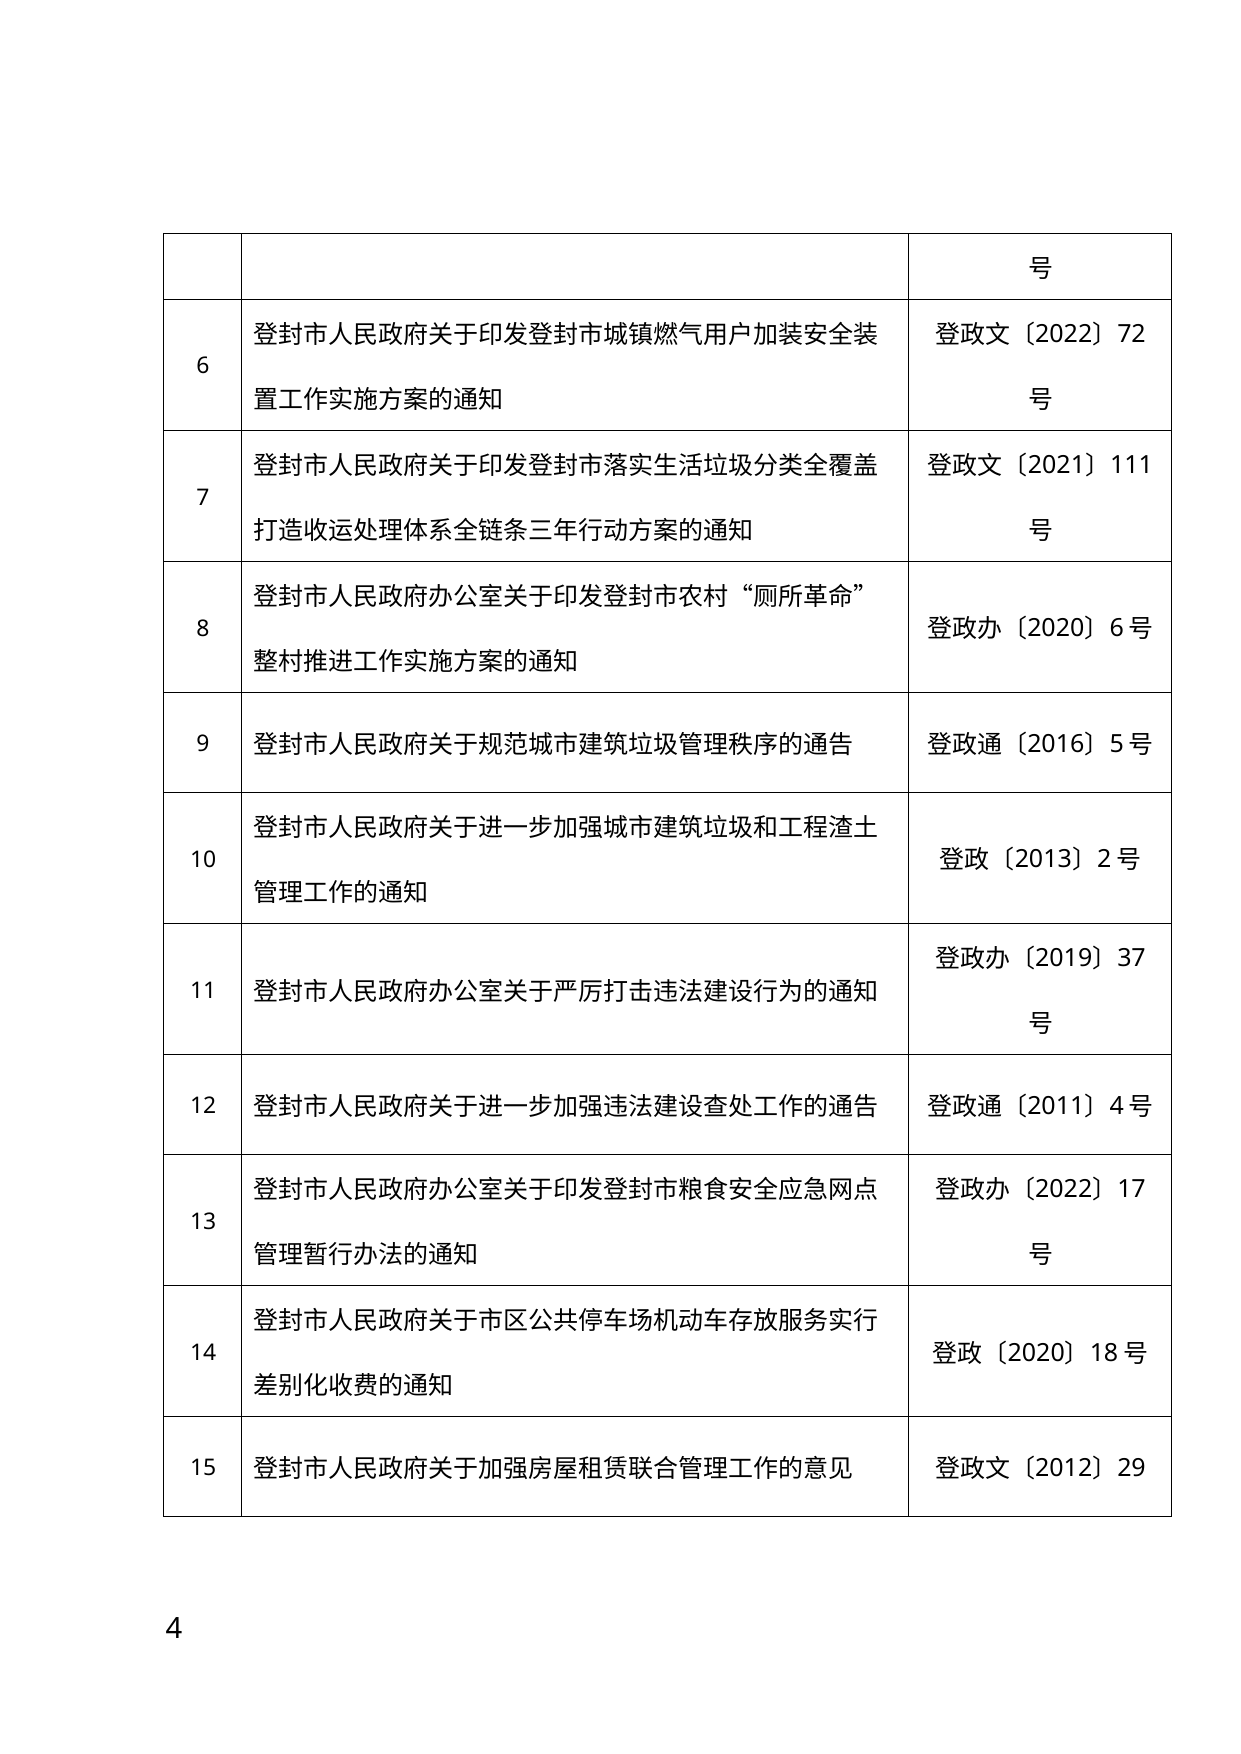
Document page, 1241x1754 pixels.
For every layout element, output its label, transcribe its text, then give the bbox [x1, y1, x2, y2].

table_cell 7 [164, 431, 241, 561]
table_cell 登封市人民政府关于印发登封市落实生活垃圾分类全覆盖打造收运处理体系全链条三年行动方案的通知 [242, 431, 908, 561]
table_cell 登政文〔2022〕73号 [909, 234, 1171, 299]
table_cell 5 [164, 234, 241, 299]
table_cell 9 [164, 693, 241, 792]
table_cell 登封市人民政府关于进一步加强违法建设查处工作的通告 [242, 1055, 908, 1154]
table_cell 登政〔2013〕2号 [909, 793, 1171, 923]
table_cell 登封市人民政府办公室关于印发登封市粮食安全应急网点管理暂行办法的通知 [242, 1155, 908, 1285]
table_cell 登封市人民政府办公室关于印发登封市农村“厕所革命”整村推进工作实施方案的通知 [242, 562, 908, 692]
table_cell 登政〔2020〕18号 [909, 1286, 1171, 1416]
table_cell 登封市人民政府关于市区公共停车场机动车存放服务实行差别化收费的通知 [242, 1286, 908, 1416]
table_cell 14 [164, 1286, 241, 1416]
table_cell 登封市人民政府关于印发登封市城镇燃气用户加装安全装置工作实施方案的通知 [242, 300, 908, 430]
table_cell 登政办〔2022〕17号 [909, 1155, 1171, 1285]
table_cell 10 [164, 793, 241, 923]
table_cell 登封市人民政府关于规范城市建筑垃圾管理秩序的通告 [242, 693, 908, 792]
table_cell 登政通〔2016〕5号 [909, 693, 1171, 792]
table_cell 6 [164, 300, 241, 430]
table_cell 登封市人民政府关于进一步加强城市建筑垃圾和工程渣土管理工作的通知 [242, 793, 908, 923]
table_cell 登政文〔2021〕111号 [909, 431, 1171, 561]
table_cell 登政办〔2019〕37号 [909, 924, 1171, 1054]
table_cell 登政办〔2020〕6号 [909, 562, 1171, 692]
table_cell 15 [164, 1417, 241, 1516]
table_cell 11 [164, 924, 241, 1054]
table_cell 12 [164, 1055, 241, 1154]
table_cell 13 [164, 1155, 241, 1285]
table_cell 登封市人民政府办公室关于严厉打击违法建设行为的通知 [242, 924, 908, 1054]
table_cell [242, 1417, 908, 1516]
table_cell 登政通〔2011〕4号 [909, 1055, 1171, 1154]
table_cell 登政文〔2012〕29号 [909, 1417, 1171, 1516]
table_cell 登政文〔2022〕72号 [909, 300, 1171, 430]
table_cell 8 [164, 562, 241, 692]
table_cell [242, 234, 908, 299]
